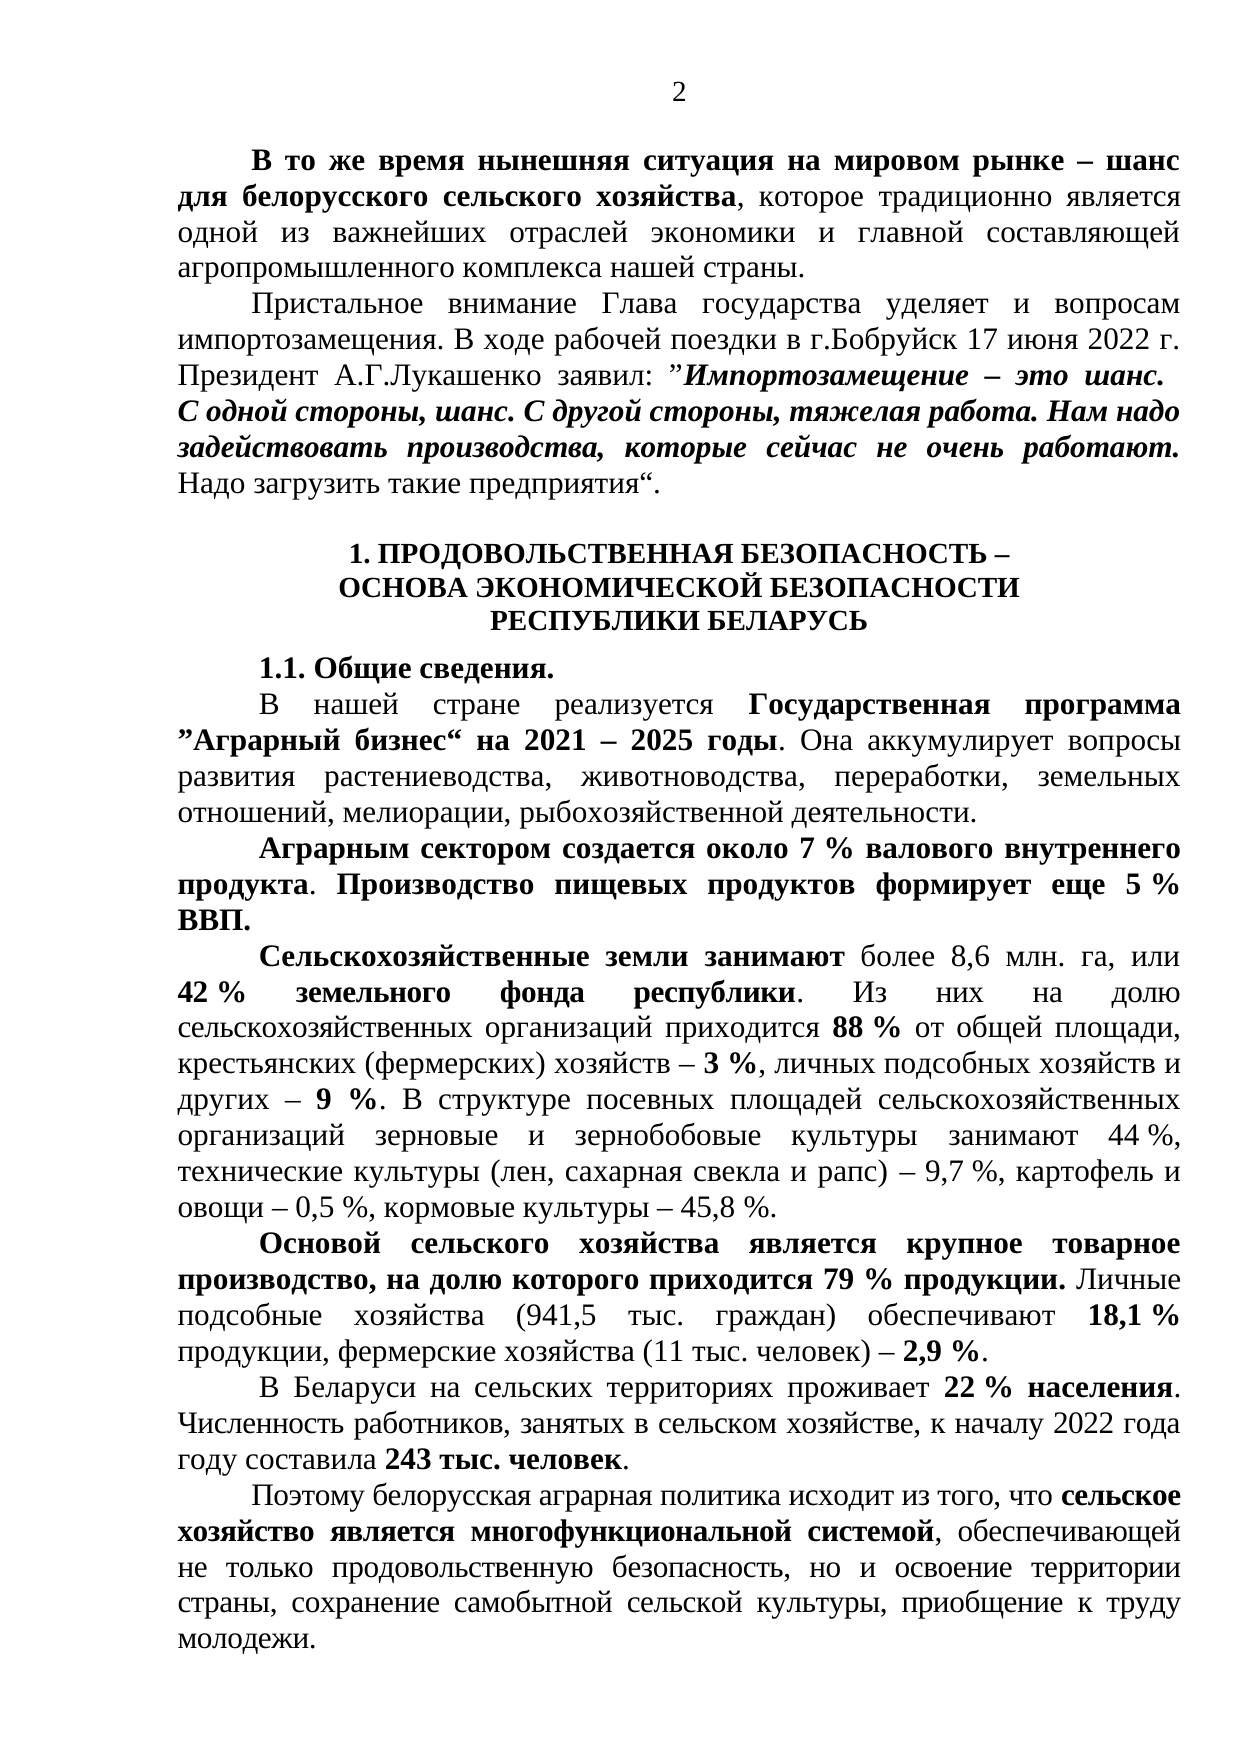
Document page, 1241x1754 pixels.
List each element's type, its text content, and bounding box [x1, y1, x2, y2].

text Сельскохозяйственные земли занимают более 8,6 млн. га, или 42 % земельного фонда республики. Из них на долю сельскохозяйственных организаций приходится 88 % от общей площади, крестьянских (фермерских) хозяйств – 3 %, личных подсобных хозяйств и других – 9 %. В структуре посевных площадей сельскохозяйственных организаций зерновые и зернобобовые культуры занимают 44 %, технические культуры (лен, сахарная свекла и рапс) – 9,7 %, картофель и овощи – 0,5 %, кормовые культуры – 45,8 %. [177, 937, 1181, 1224]
text Пристальное внимание Глава государства уделяет и вопросам импортозамещения. В ходе рабочей поездки в г.Бобруйск 17 июня 2022 г. Президент А.Г.Лукашенко заявил: ”Импортозамещение – это шанс. С одной стороны, шанс. С другой стороны, тяжелая работа. Нам надо задействовать производства, которые сейчас не очень работают. Надо загрузить такие предприятия“. [177, 285, 1181, 500]
text В Беларуси на сельских территориях проживает 22 % населения. Численность работников, занятых в сельском хозяйстве, к началу 2022 года году составила 243 тыс. человек. [177, 1368, 1181, 1476]
text Аграрным сектором создается около 7 % валового внутреннего продукта. Производство пищевых продуктов формирует еще 5 % ВВП. [177, 829, 1181, 937]
text Основой сельского хозяйства является крупное товарное производство, на долю которого приходится 79 % продукции. Личные подсобные хозяйства (941,5 тыс. граждан) обеспечивают 18,1 % продукции, фермерские хозяйства (11 тыс. человек) – 2,9 %. [177, 1224, 1181, 1368]
text 1. ПРОДОВОЛЬСТВЕННАЯ БЕЗОПАСНОСТЬ – [177, 536, 1181, 570]
text Поэтому белорусская аграрная политика исходит из того, что сельское хозяйство является многофункциональной системой, обеспечивающей не только продовольственную безопасность, но и освоение территории страны, сохранение самобытной сельской культуры, приобщение к труду молодежи. [177, 1476, 1181, 1656]
text В нашей стране реализуется Государственная программа ”Аграрный бизнес“ на 2021 – 2025 годы. Она аккумулирует вопросы развития растениеводства, животноводства, переработки, земельных отношений, мелиорации, рыбохозяйственной деятельности. [177, 685, 1181, 829]
text 1.1. Общие сведения. [259, 649, 1181, 685]
text ОСНОВА ЭКОНОМИЧЕСКОЙ БЕЗОПАСНОСТИ [177, 570, 1181, 603]
text РЕСПУБЛИКИ БЕЛАРУСЬ [177, 603, 1181, 637]
text В то же время нынешняя ситуация на мировом рынке – шанс для белорусского сельского хозяйства, которое традиционно является одной из важнейших отраслей экономики и главной составляющей агропромышленного комплекса нашей страны. [177, 141, 1181, 285]
